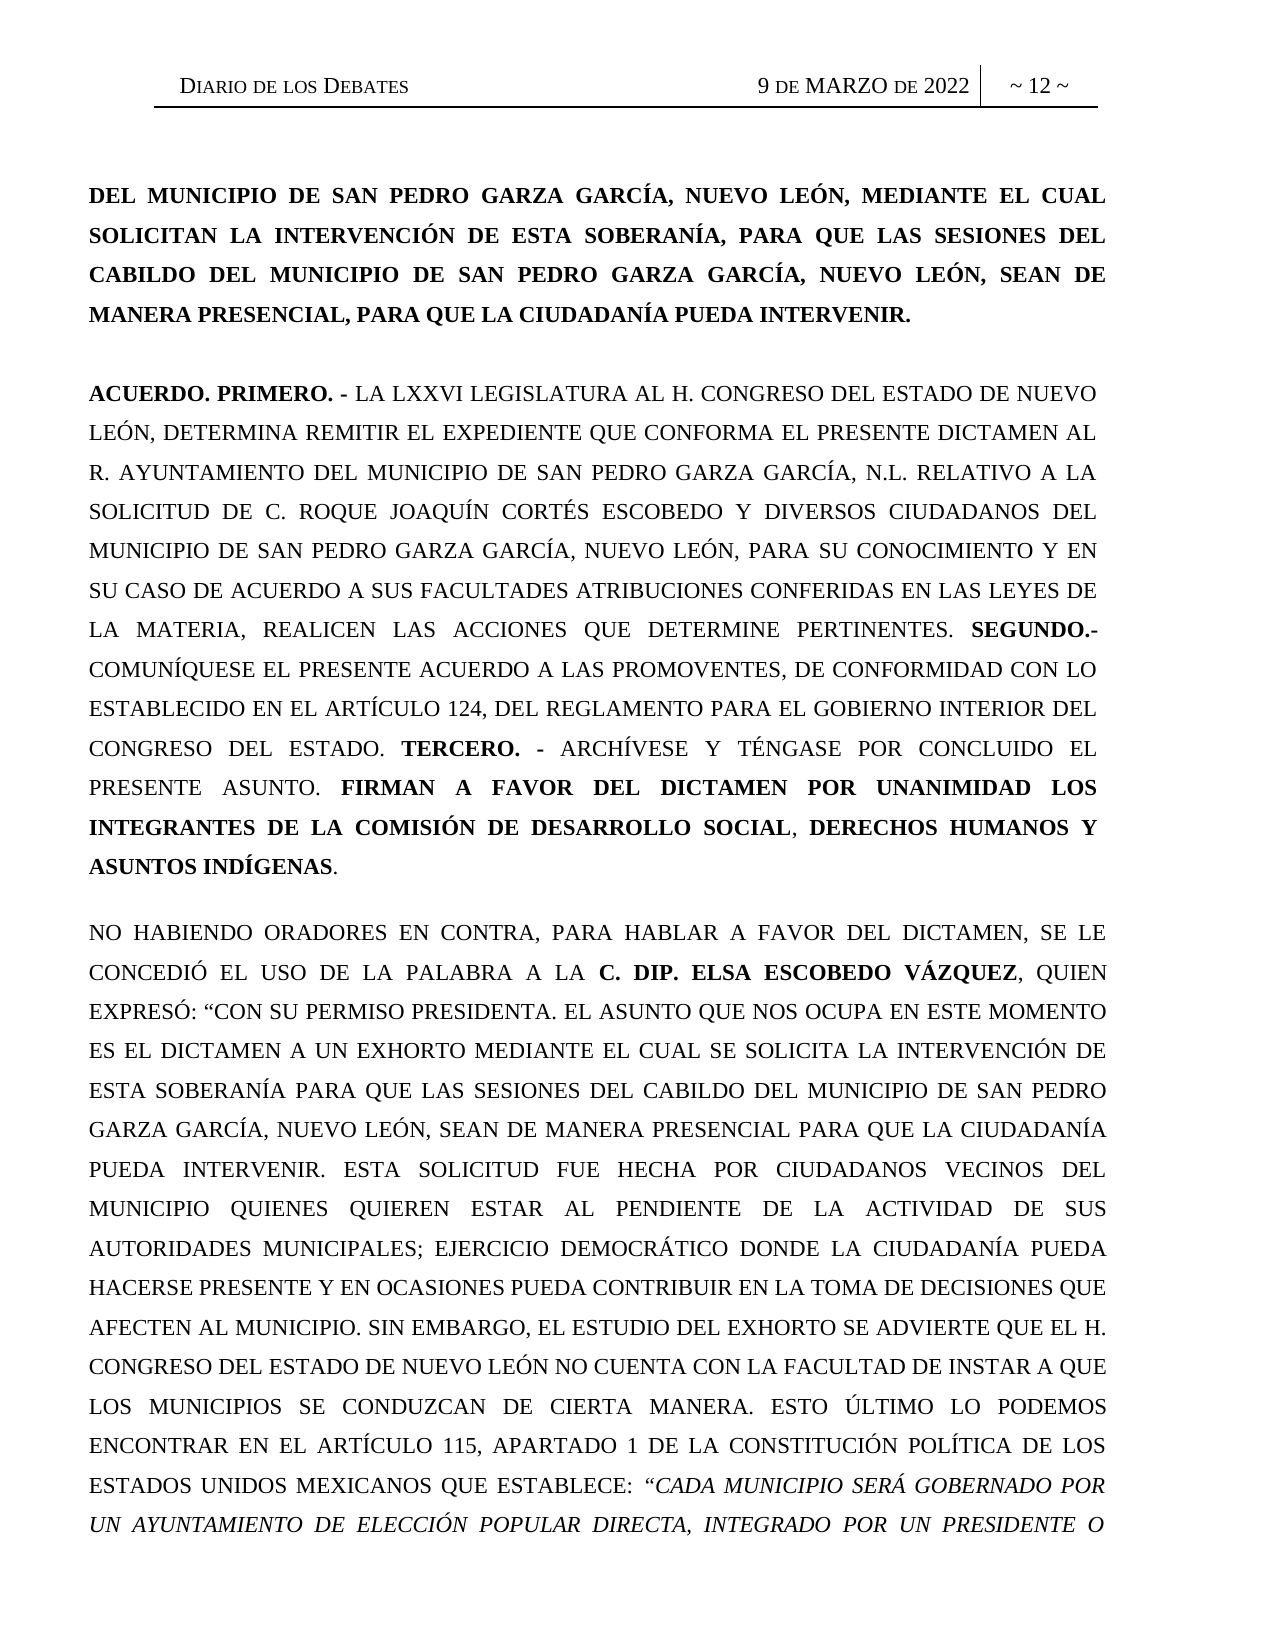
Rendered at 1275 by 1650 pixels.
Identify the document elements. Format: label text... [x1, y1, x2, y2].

text ACUERDO. PRIMERO. - LA LXXVI LEGISLATURA AL H. CONGRESO DEL ESTADO DE NUEVO LEÓN, DETERMINA REMITIR EL EXPEDIENTE QUE CONFORMA EL PRESENTE DICTAMEN AL R. AYUNTAMIENTO DEL MUNICIPIO DE SAN PEDRO GARZA GARCÍA, N.L. RELATIVO A LA SOLICITUD DE C. ROQUE JOAQUÍN CORTÉS ESCOBEDO Y DIVERSOS CIUDADANOS DEL MUNICIPIO DE SAN PEDRO GARZA GARCÍA, NUEVO LEÓN, PARA SU CONOCIMIENTO Y EN SU CASO DE ACUERDO A SUS FACULTADES ATRIBUCIONES CONFERIDAS EN LAS LEYES DE LA MATERIA, REALICEN LAS ACCIONES QUE DETERMINE PERTINENTES. SEGUNDO.- COMUNÍQUESE EL PRESENTE ACUERDO A LAS PROMOVENTES, DE CONFORMIDAD CON LO ESTABLECIDO EN EL ARTÍCULO 124, DEL REGLAMENTO PARA EL GOBIERNO INTERIOR DEL CONGRESO DEL ESTADO. TERCERO. - ARCHÍVESE Y TÉNGASE POR CONCLUIDO EL PRESENTE ASUNTO. FIRMAN A FAVOR DEL DICTAMEN POR UNANIMIDAD LOS INTEGRANTES DE LA COMISIÓN DE DESARROLLO SOCIAL, DERECHOS HUMANOS Y ASUNTOS INDÍGENAS. [89, 379, 1098, 880]
